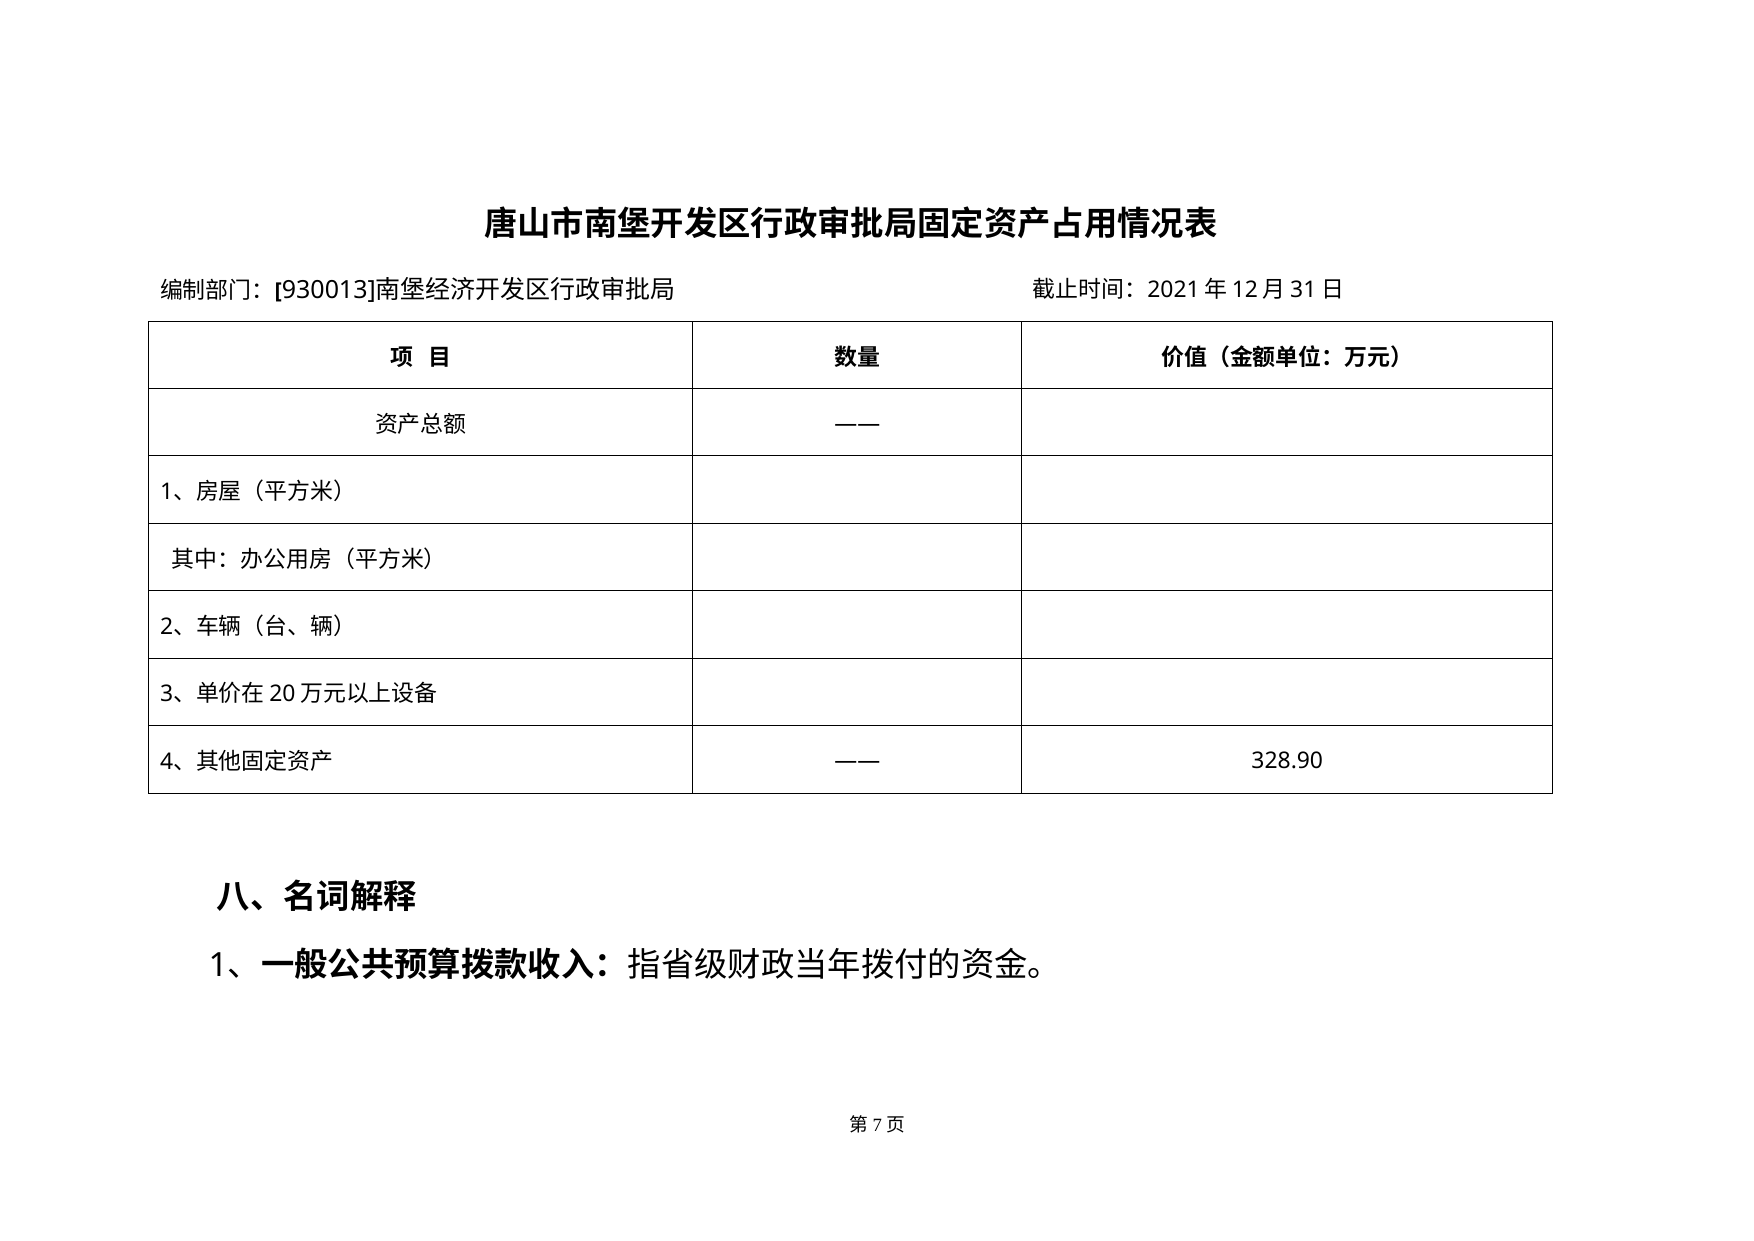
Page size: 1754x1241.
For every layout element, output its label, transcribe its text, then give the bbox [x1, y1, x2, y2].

table_cell 项 目 [149, 322, 692, 388]
table_cell 资产总额 [149, 389, 692, 455]
table_cell [1022, 389, 1552, 455]
table_cell —— [693, 389, 1021, 455]
table_cell [693, 456, 1021, 523]
table_cell [1022, 456, 1552, 523]
table_cell [693, 591, 1021, 658]
table_cell 其中：办公用房（平方米） [149, 524, 692, 590]
table_cell 4、其他固定资产 [149, 726, 692, 793]
table_cell 截止时间：2021年12月31日 [1021, 255, 1553, 321]
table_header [149, 188, 1553, 254]
text 八、名词解释 [150, 861, 1604, 928]
table_cell 价值（金额单位：万元） [1022, 322, 1552, 388]
table_cell [1022, 591, 1552, 658]
text 1、一般公共预算拨款收入：指省级财政当年拨付的资金。 [150, 929, 1604, 995]
table_cell 3、单价在20万元以上设备 [149, 659, 692, 725]
table_cell [693, 659, 1021, 725]
table_cell [1022, 659, 1552, 725]
table_cell 数量 [693, 322, 1021, 388]
table_cell [693, 524, 1021, 590]
table_cell 2、车辆（台、辆） [149, 591, 692, 658]
table_cell 328.90 [1022, 726, 1552, 793]
table_cell 编制部门：[930013]南堡经济开发区行政审批局 [149, 255, 1021, 321]
table_cell [1022, 524, 1552, 590]
table_cell 1、房屋（平方米） [149, 456, 692, 523]
table_cell —— [693, 726, 1021, 793]
